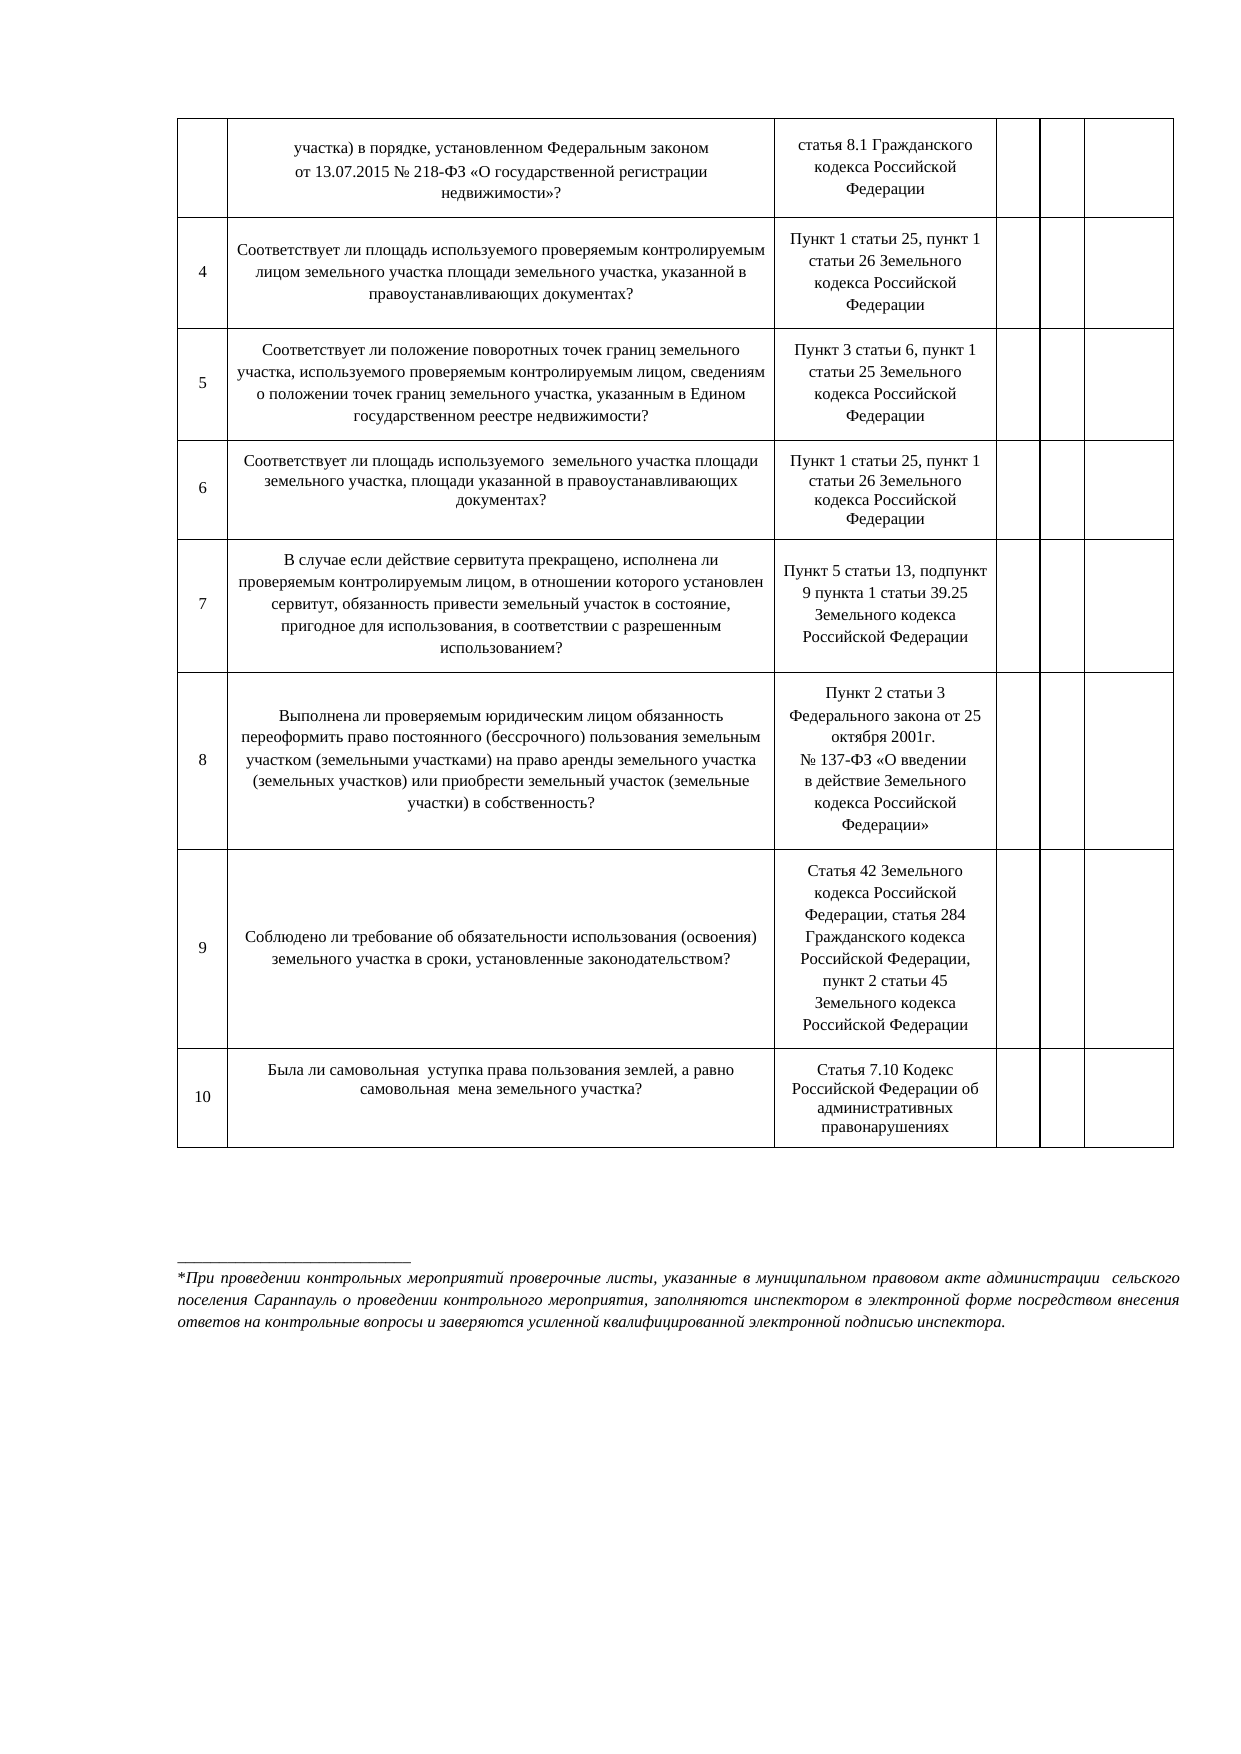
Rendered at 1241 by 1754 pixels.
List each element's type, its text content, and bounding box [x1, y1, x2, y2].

table_cell 7 [178, 540, 227, 672]
table_cell Соответствует ли площадь используемого земельного участка площади земельного участка, площади указанной в правоустанавливающих документах? [228, 441, 774, 538]
table_cell 8 [178, 673, 227, 849]
table_cell [1085, 441, 1173, 538]
table_cell [1041, 119, 1084, 217]
table_cell [997, 1049, 1039, 1147]
table_cell [997, 329, 1039, 439]
table_cell Пункт 1 статьи 25, пункт 1 статьи 26 Земельного кодекса Российской Федерации [775, 218, 996, 328]
table_cell Соблюдено ли требование об обязательности использования (освоения) земельного участка в сроки, установленные законодательством? [228, 850, 774, 1048]
table_cell [997, 119, 1039, 217]
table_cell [228, 119, 774, 217]
table_cell [1085, 218, 1173, 328]
table_cell [997, 673, 1039, 849]
table_cell Пункт 5 статьи 13, подпункт 9 пункта 1 статьи 39.25 Земельного кодекса Российской Федерации [775, 540, 996, 672]
table_cell 9 [178, 850, 227, 1048]
table_cell Пункт 2 статьи 3 Федерального закона от 25 октября 2001г. № 137-ФЗ «О введении в действие Земельного кодекса Российской Федерации» [775, 673, 996, 849]
table_cell 3 [178, 119, 227, 217]
table_cell [1041, 1049, 1084, 1147]
table_cell [1085, 329, 1173, 439]
text *При проведении контрольных мероприятий проверочные листы, указанные в муниципальном правовом акте администрации сельского поселения Саранпауль о проведении контрольного мероприятия, заполняются инспектором в электронной форме посредством внесения ответов на контрольные вопросы и заверяются усиленной квалифицированной электронной подписью инспектора. [177, 1268, 1181, 1331]
table_cell [1085, 850, 1173, 1048]
table_cell Выполнена ли проверяемым юридическим лицом обязанность переоформить право постоянного (бессрочного) пользования земельным участком (земельными участками) на право аренды земельного участка (земельных участков) или приобрести земельный участок (земельные участки) в собственность? [228, 673, 774, 849]
table_cell Была ли самовольная уступка права пользования землей, а равно самовольная мена земельного участка? [228, 1049, 774, 1147]
table_cell [1041, 850, 1084, 1048]
table_cell [1085, 1049, 1173, 1147]
table_cell [997, 850, 1039, 1048]
table_cell Пункт 3 статьи 6, пункт 1 статьи 25 Земельного кодекса Российской Федерации [775, 329, 996, 439]
table_cell Статья 42 Земельного кодекса Российской Федерации, статья 284 Гражданского кодекса Российской Федерации, пункт 2 статьи 45 Земельного кодекса Российской Федерации [775, 850, 996, 1048]
table_cell [1041, 673, 1084, 849]
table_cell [775, 119, 996, 217]
table_cell В случае если действие сервитута прекращено, исполнена ли проверяемым контролируемым лицом, в отношении которого установлен сервитут, обязанность привести земельный участок в состояние, пригодное для использования, в соответствии с разрешенным использованием? [228, 540, 774, 672]
table_cell [997, 218, 1039, 328]
text ____________________________ [177, 1246, 1181, 1265]
table_cell Соответствует ли площадь используемого проверяемым контролируемым лицом земельного участка площади земельного участка, указанной в правоустанавливающих документах? [228, 218, 774, 328]
table_cell 5 [178, 329, 227, 439]
table_cell 10 [178, 1049, 227, 1147]
table_cell Статья 7.10 Кодекс Российской Федерации об административных правонарушениях [775, 1049, 996, 1147]
table_cell [1041, 218, 1084, 328]
table_cell [1085, 119, 1173, 217]
table_cell [1085, 540, 1173, 672]
table_cell 6 [178, 441, 227, 538]
table_cell [1041, 441, 1084, 538]
table_cell Пункт 1 статьи 25, пункт 1 статьи 26 Земельного кодекса Российской Федерации [775, 441, 996, 538]
table_cell [1085, 673, 1173, 849]
table_cell [997, 441, 1039, 538]
table_cell [1041, 329, 1084, 439]
table_cell 4 [178, 218, 227, 328]
table_cell [1041, 540, 1084, 672]
table_cell Соответствует ли положение поворотных точек границ земельного участка, используемого проверяемым контролируемым лицом, сведениям о положении точек границ земельного участка, указанным в Едином государственном реестре недвижимости? [228, 329, 774, 439]
table_cell [997, 540, 1039, 672]
